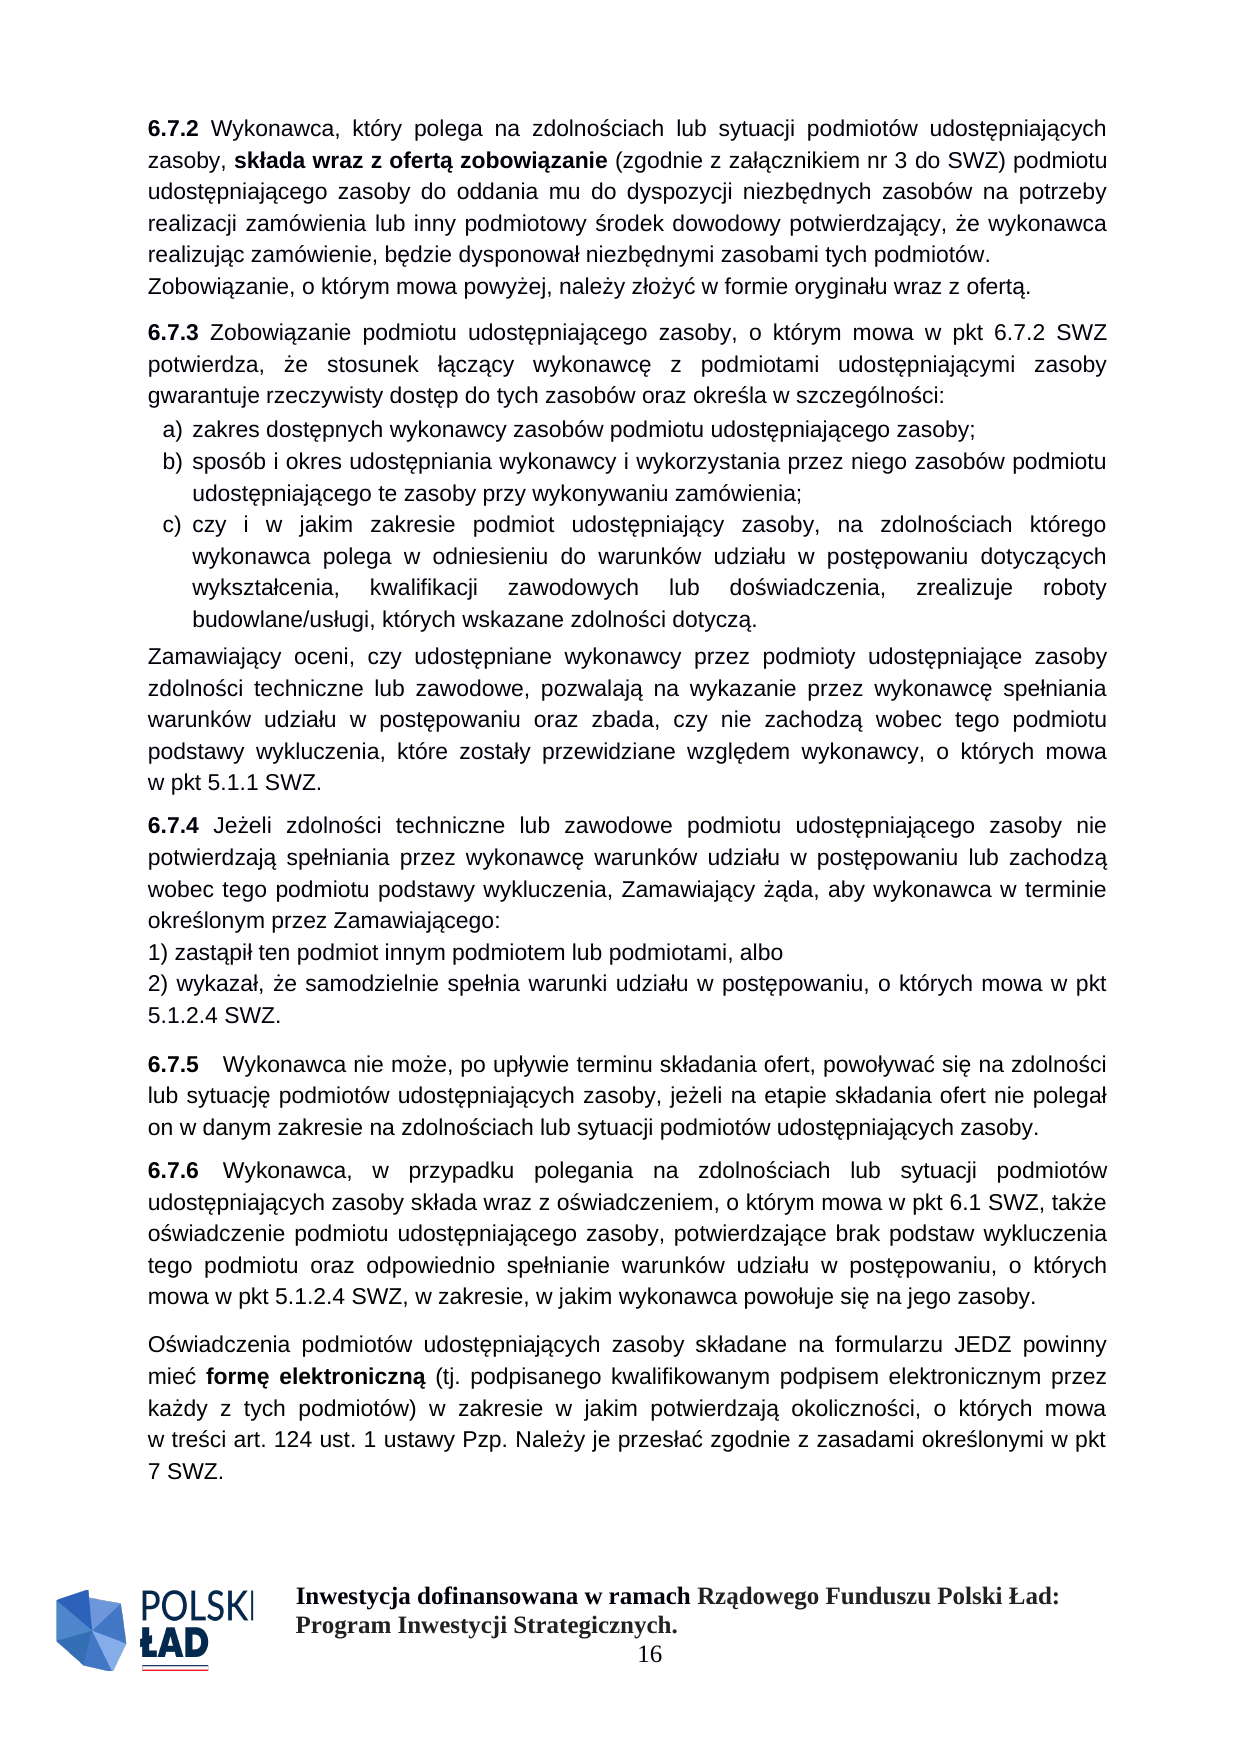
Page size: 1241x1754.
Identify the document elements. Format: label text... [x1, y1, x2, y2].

list czy i w jakim zakresie podmiot udostępniający zasoby, na zdolnościach którego wykonawca polega w odniesieniu do warunków udziału w postępowaniu dotyczących wykształcenia, kwalifikacji zawodowych lub doświadczenia, zrealizuje roboty budowlane/usługi, których wskazane zdolności dotyczą. [162, 511, 1107, 632]
text Zamawiający oceni, czy udostępniane wykonawcy przez podmioty udostępniające zasoby zdolności techniczne lub zawodowe, pozwalają na wykazanie przez wykonawcę spełniania warunków udziału w postępowaniu oraz zbada, czy nie zachodzą wobec tego podmiotu podstawy wykluczenia, które zostały przewidziane względem wykonawcy, o których mowa w pkt 5.1.1 SWZ. [148, 643, 1107, 796]
picture [56, 1589, 253, 1671]
list Wykonawca nie może, po upływie terminu składania ofert, powoływać się na zdolności lub sytuację podmiotów udostępniających zasoby, jeżeli na etapie składania ofert nie polegał on w danym zakresie na zdolnościach lub sytuacji podmiotów udostępniających zasoby. [148, 1051, 1107, 1140]
text 1) zastąpił ten podmiot innym podmiotem lub podmiotami, albo [148, 939, 1107, 965]
text Zobowiązanie, o którym mowa powyżej, należy złożyć w formie oryginału wraz z ofertą. [148, 273, 1107, 299]
list zakres dostępnych wykonawcy zasobów podmiotu udostępniającego zasoby; [162, 416, 1107, 443]
text 6.7.3 Zobowiązanie podmiotu udostępniającego zasoby, o którym mowa w pkt 6.7.2 SWZ potwierdza, że stosunek łączący wykonawcę z podmiotami udostępniającymi zasoby gwarantuje rzeczywisty dostęp do tych zasobów oraz określa w szczególności: [148, 319, 1107, 408]
text Oświadczenia podmiotów udostępniających zasoby składane na formularzu JEDZ powinny mieć formę elektroniczną (tj. podpisanego kwalifikowanym podpisem elektronicznym przez każdy z tych podmiotów) w zakresie w jakim potwierdzają okoliczności, o których mowa w treści art. 124 ust. 1 ustawy Pzp. Należy je przesłać zgodnie z zasadami określonymi w pkt 7 SWZ. [148, 1331, 1107, 1484]
text 2) wykazał, że samodzielnie spełnia warunki udziału w postępowaniu, o których mowa w pkt 5.1.2.4 SWZ. [148, 970, 1107, 1028]
text 6.7.4 Jeżeli zdolności techniczne lub zawodowe podmiotu udostępniającego zasoby nie potwierdzają spełniania przez wykonawcę warunków udziału w postępowaniu lub zachodzą wobec tego podmiotu podstawy wykluczenia, Zamawiający żąda, aby wykonawca w terminie określonym przez Zamawiającego: [148, 812, 1107, 933]
text 6.7.2 Wykonawca, który polega na zdolnościach lub sytuacji podmiotów udostępniających zasoby, składa wraz z ofertą zobowiązanie (zgodnie z załącznikiem nr 3 do SWZ) podmiotu udostępniającego zasoby do oddania mu do dyspozycji niezbędnych zasobów na potrzeby realizacji zamówienia lub inny podmiotowy środek dowodowy potwierdzający, że wykonawca realizując zamówienie, będzie dysponował niezbędnymi zasobami tych podmiotów. [148, 115, 1107, 268]
list Wykonawca, w przypadku polegania na zdolnościach lub sytuacji podmiotów udostępniających zasoby składa wraz z oświadczeniem, o którym mowa w pkt 6.1 SWZ, także oświadczenie podmiotu udostępniającego zasoby, potwierdzające brak podstaw wykluczenia tego podmiotu oraz odpowiednio spełnianie warunków udziału w postępowaniu, o których mowa w pkt 5.1.2.4 SWZ, w zakresie, w jakim wykonawca powołuje się na jego zasoby. [148, 1157, 1107, 1309]
list sposób i okres udostępniania wykonawcy i wykorzystania przez niego zasobów podmiotu udostępniającego te zasoby przy wykonywaniu zamówienia; [162, 448, 1107, 506]
